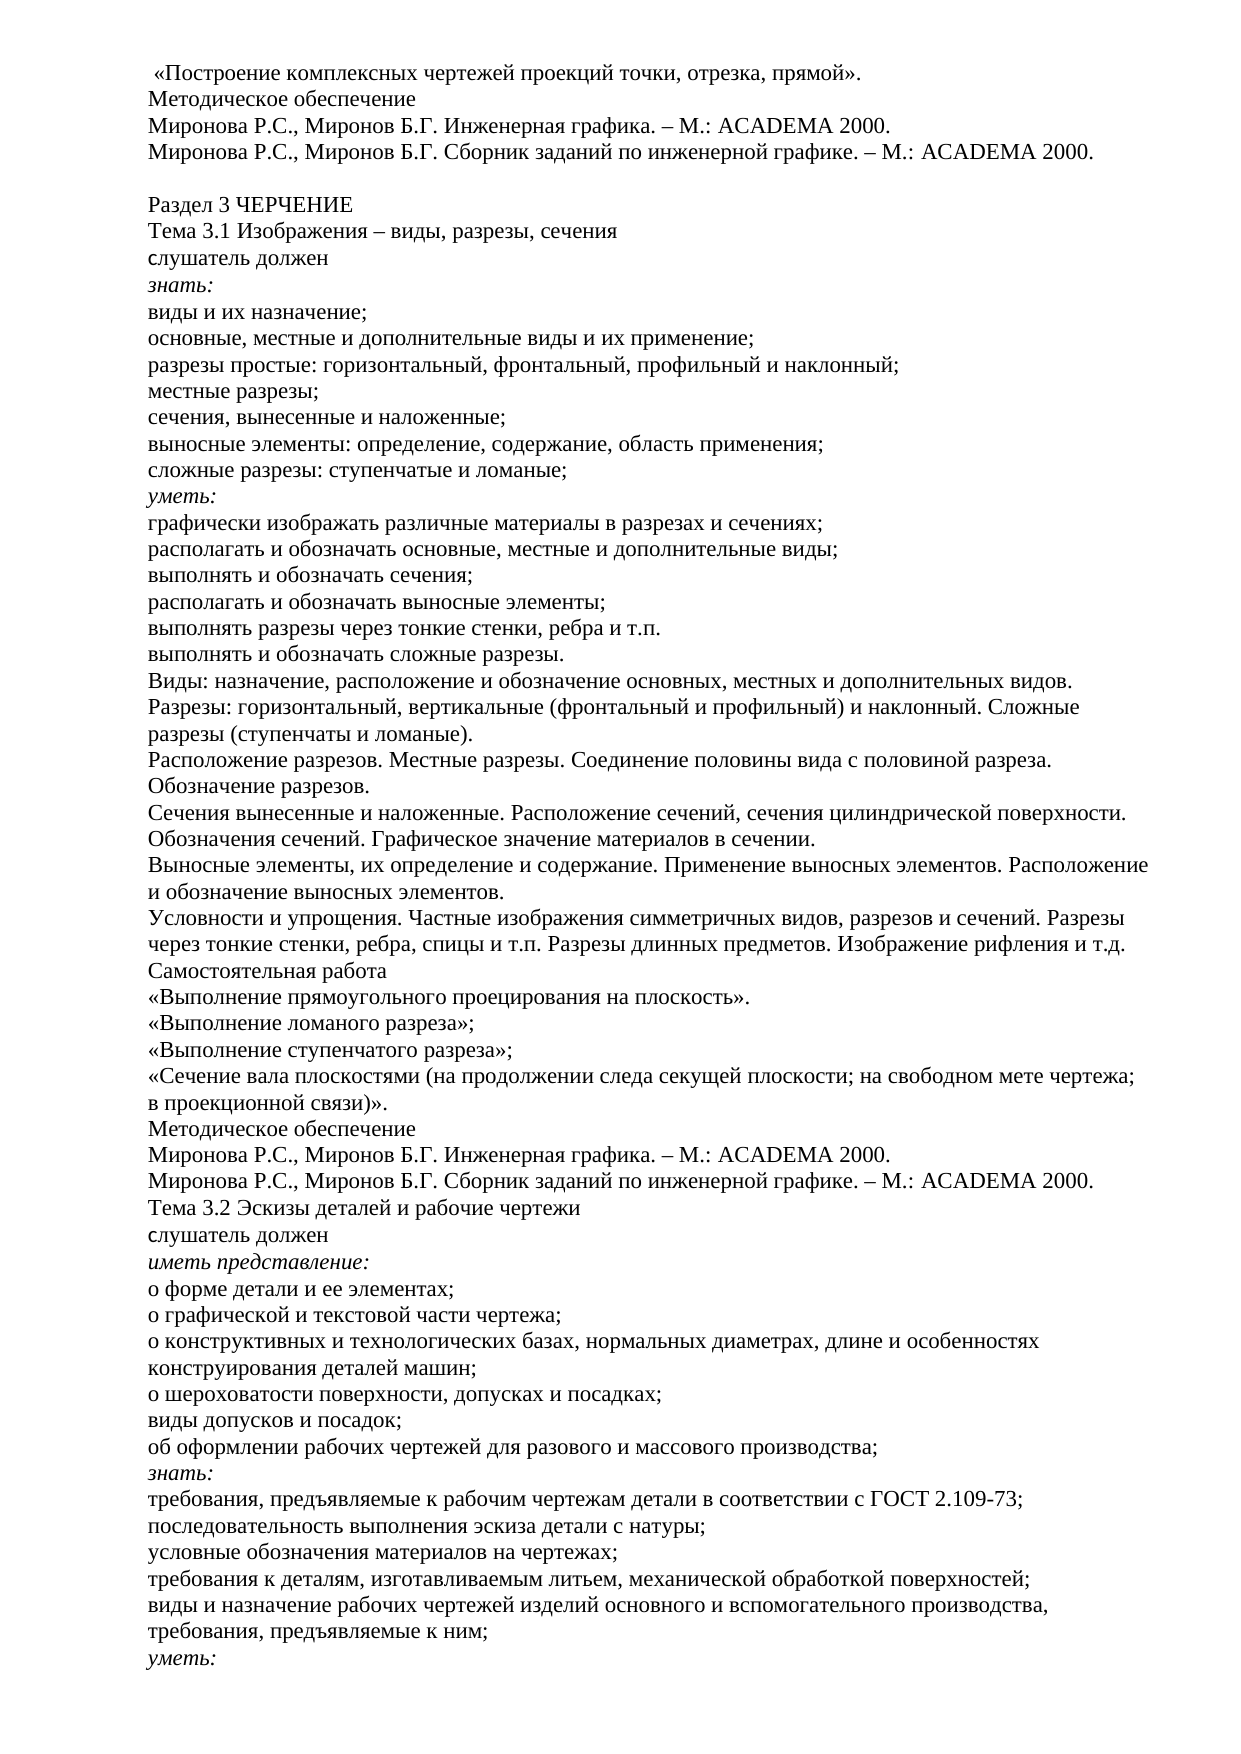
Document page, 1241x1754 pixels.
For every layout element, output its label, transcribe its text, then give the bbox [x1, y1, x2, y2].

text Самостоятельная работа [148, 957, 1152, 983]
text Миронова Р.С., Миронов Б.Г. Сборник заданий по инженерной графике. – М.: ACADEMA 2000. [148, 1168, 1152, 1194]
text Раздел 3 ЧЕРЧЕНИЕ [148, 191, 1152, 217]
text выполнять и обозначать сечения; [148, 561, 1152, 588]
text выполнять и обозначать сложные разрезы. [148, 641, 1152, 667]
text требования, предъявляемые к рабочим чертежам детали в соответствии с ГОСТ 2.109-73; [148, 1486, 1152, 1512]
text последовательность выполнения эскиза детали с натуры; [148, 1512, 1152, 1538]
text о форме детали и ее элементах; [148, 1275, 1152, 1301]
text сложные разрезы: ступенчатые и ломаные; [148, 456, 1152, 482]
text «Выполнение ступенчатого разреза»; [148, 1036, 1152, 1062]
text разрезы простые: горизонтальный, фронтальный, профильный и наклонный; [148, 351, 1152, 377]
text Условности и упрощения. Частные изображения симметричных видов, разрезов и сечений. Разрезы через тонкие стенки, ребра, спицы и т.п. Разрезы длинных предметов. Изображение рифления и т.д. [148, 904, 1152, 957]
text условные обозначения материалов на чертежах; [148, 1538, 1152, 1564]
text иметь представление: [148, 1248, 1152, 1275]
text Расположение разрезов. Местные разрезы. Соединение половины вида с половиной разреза. Обозначение разрезов. [148, 746, 1152, 799]
text «Выполнение ломаного разреза»; [148, 1009, 1152, 1036]
text Сечения вынесенные и наложенные. Расположение сечений, сечения цилиндрической поверхности. Обозначения сечений. Графическое значение материалов в сечении. [148, 799, 1152, 851]
text выполнять разрезы через тонкие стенки, ребра и т.п. [148, 614, 1152, 641]
text местные разрезы; [148, 377, 1152, 403]
text Тема 3.1 Изображения – виды, разрезы, сечения [148, 217, 1152, 243]
text знать: [148, 272, 1152, 298]
text основные, местные и дополнительные виды и их применение; [148, 324, 1152, 351]
text знать: [148, 1459, 1152, 1486]
text Выносные элементы, их определение и содержание. Применение выносных элементов. Расположение и обозначение выносных элементов. [148, 851, 1152, 904]
text Разрезы: горизонтальный, вертикальные (фронтальный и профильный) и наклонный. Сложные разрезы (ступенчаты и ломаные). [148, 693, 1152, 746]
text о конструктивных и технологических базах, нормальных диаметрах, длине и особенностях конструирования деталей машин; [148, 1327, 1152, 1380]
text располагать и обозначать выносные элементы; [148, 588, 1152, 614]
text Миронова Р.С., Миронов Б.Г. Сборник заданий по инженерной графике. – М.: ACADEMA 2000. [148, 138, 1152, 164]
text слушатель должен [148, 243, 1152, 272]
text уметь: [148, 482, 1152, 509]
text Методическое обеспечение [148, 85, 1152, 112]
text «Сечение вала плоскостями (на продолжении следа секущей плоскости; на свободном мете чертежа; в проекционной связи)». [148, 1062, 1152, 1115]
text о шероховатости поверхности, допусках и посадках; [148, 1380, 1152, 1406]
text виды и их назначение; [148, 298, 1152, 324]
text Миронова Р.С., Миронов Б.Г. Инженерная графика. – М.: ACADEMA 2000. [148, 112, 1152, 138]
text Тема 3.2 Эскизы деталей и рабочие чертежи [148, 1194, 1152, 1220]
text выносные элементы: определение, содержание, область применения; [148, 430, 1152, 456]
text виды допусков и посадок; [148, 1406, 1152, 1433]
text о графической и текстовой части чертежа; [148, 1301, 1152, 1327]
text Миронова Р.С., Миронов Б.Г. Инженерная графика. – М.: ACADEMA 2000. [148, 1141, 1152, 1168]
text располагать и обозначать основные, местные и дополнительные виды; [148, 535, 1152, 561]
text «Построение комплексных чертежей проекций точки, отрезка, прямой». [148, 59, 1152, 85]
text виды и назначение рабочих чертежей изделий основного и вспомогательного производства, требования, предъявляемые к ним; [148, 1591, 1152, 1644]
text сечения, вынесенные и наложенные; [148, 403, 1152, 430]
text требования к деталям, изготавливаемым литьем, механической обработкой поверхностей; [148, 1564, 1152, 1591]
text графически изображать различные материалы в разрезах и сечениях; [148, 509, 1152, 535]
text «Выполнение прямоугольного проецирования на плоскость». [148, 983, 1152, 1009]
text уметь: [148, 1644, 1152, 1670]
text слушатель должен [148, 1220, 1152, 1248]
text Виды: назначение, расположение и обозначение основных, местных и дополнительных видов. [148, 667, 1152, 693]
text Методическое обеспечение [148, 1115, 1152, 1141]
text об оформлении рабочих чертежей для разового и массового производства; [148, 1433, 1152, 1459]
